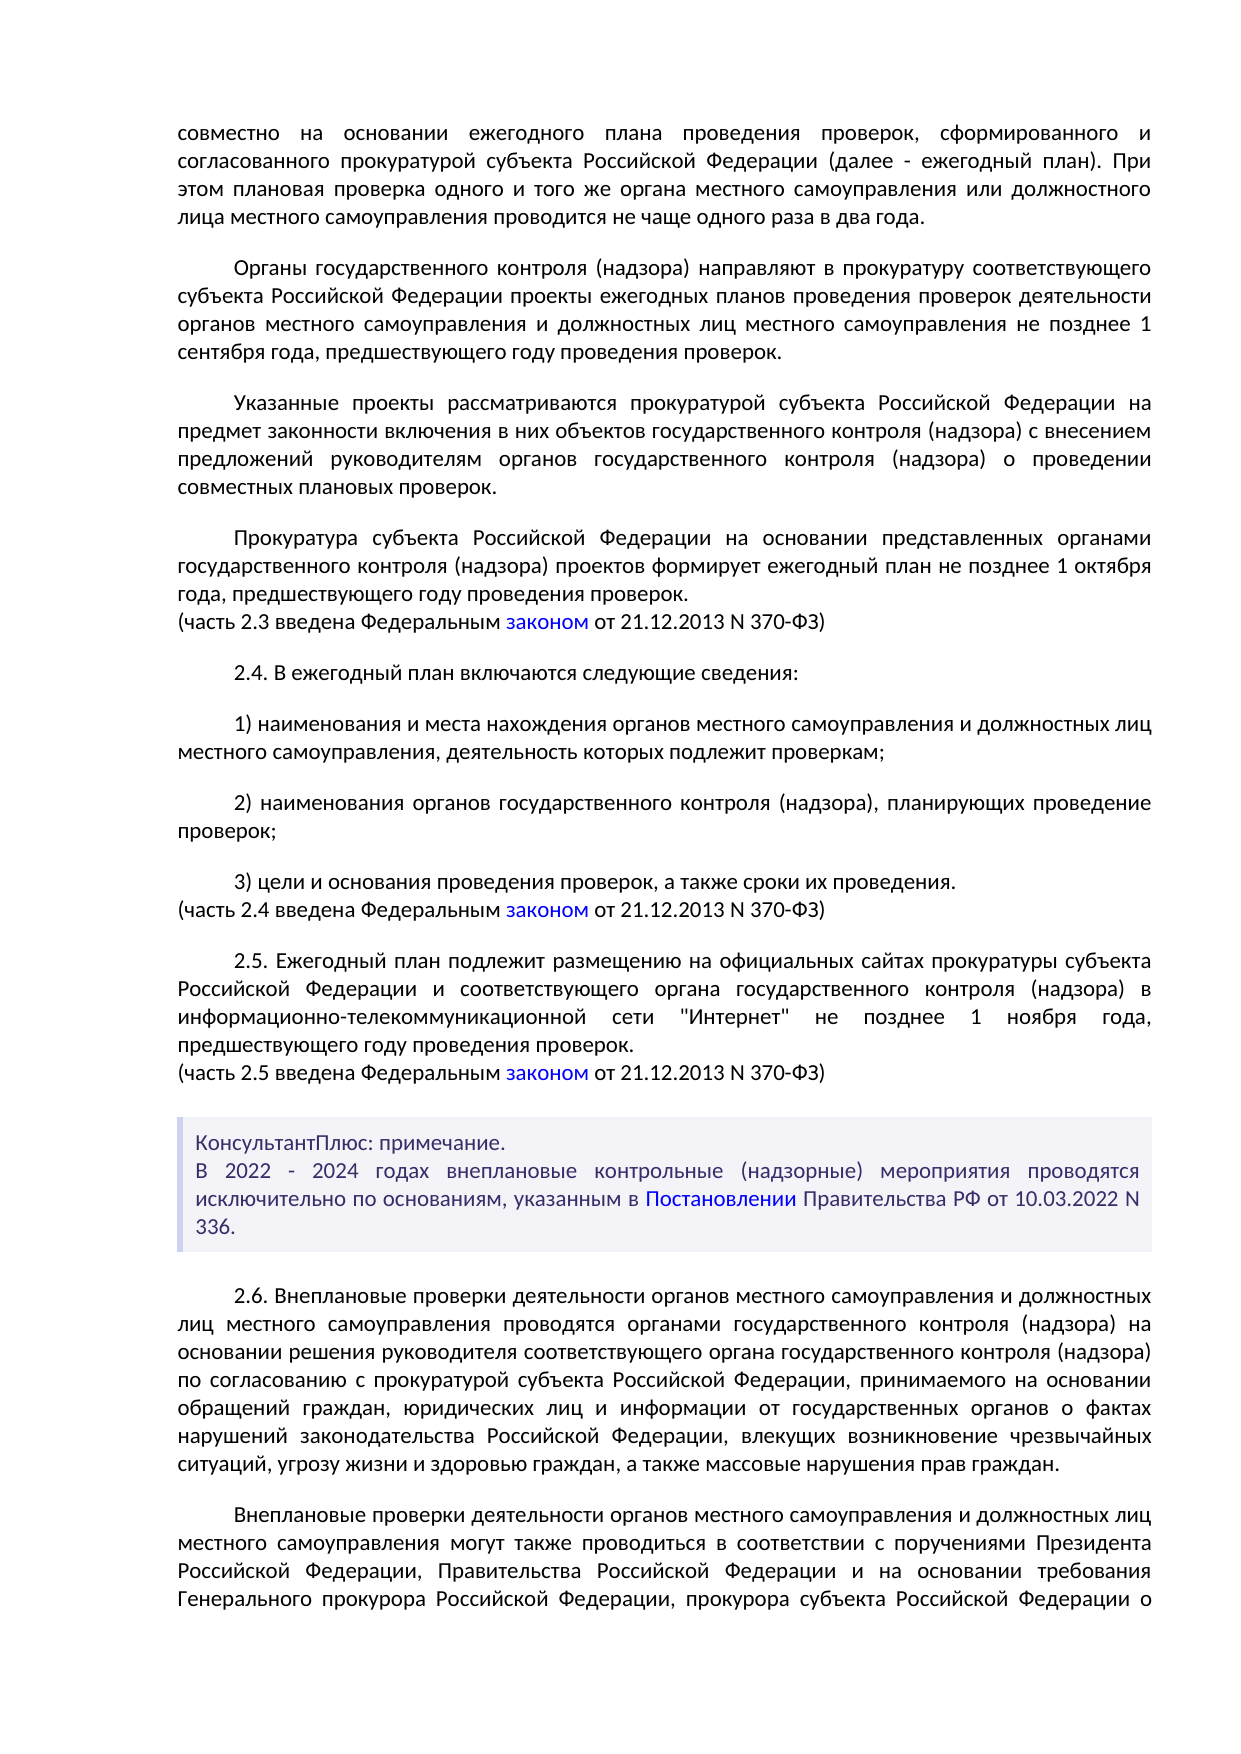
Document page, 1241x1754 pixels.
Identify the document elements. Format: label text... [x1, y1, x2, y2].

text Указанные проекты рассматриваются прокуратурой субъекта Российской Федерации на предмет законности включения в них объектов государственного контроля (надзора) с внесением предложений руководителям органов государственного контроля (надзора) о проведении совместных плановых проверок. [177, 388, 1152, 500]
text 1) наименования и места нахождения органов местного самоуправления и должностных лиц местного самоуправления, деятельность которых подлежит проверкам; [177, 709, 1152, 765]
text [177, 1500, 1152, 1612]
text (часть 2.5 введена Федеральным законом от 21.12.2013 N 370-ФЗ) [177, 1058, 1152, 1086]
text 3) цели и основания проведения проверок, а также сроки их проведения. [177, 867, 1152, 895]
text 2.4. В ежегодный план включаются следующие сведения: [177, 658, 1152, 686]
text Прокуратура субъекта Российской Федерации на основании представленных органами государственного контроля (надзора) проектов формирует ежегодный план не позднее 1 октября года, предшествующего году проведения проверок. [177, 523, 1152, 607]
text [177, 118, 1152, 230]
text Органы государственного контроля (надзора) направляют в прокуратуру соответствующего субъекта Российской Федерации проекты ежегодных планов проведения проверок деятельности органов местного самоуправления и должностных лиц местного самоуправления не позднее 1 сентября года, предшествующего году проведения проверок. [177, 253, 1152, 365]
text (часть 2.4 введена Федеральным законом от 21.12.2013 N 370-ФЗ) [177, 895, 1152, 923]
text (часть 2.3 введена Федеральным законом от 21.12.2013 N 370-ФЗ) [177, 607, 1152, 635]
text 2) наименования органов государственного контроля (надзора), планирующих проведение проверок; [177, 788, 1152, 844]
text 2.6. Внеплановые проверки деятельности органов местного самоуправления и должностных лиц местного самоуправления проводятся органами государственного контроля (надзора) на основании решения руководителя соответствующего органа государственного контроля (надзора) по согласованию с прокуратурой субъекта Российской Федерации, принимаемого на основании обращений граждан, юридических лиц и информации от государственных органов о фактах нарушений законодательства Российской Федерации, влекущих возникновение чрезвычайных ситуаций, угрозу жизни и здоровью граждан, а также массовые нарушения прав граждан. [177, 1281, 1152, 1477]
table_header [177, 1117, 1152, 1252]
text 2.5. Ежегодный план подлежит размещению на официальных сайтах прокуратуры субъекта Российской Федерации и соответствующего органа государственного контроля (надзора) в информационно-телекоммуникационной сети "Интернет" не позднее 1 ноября года, предшествующего году проведения проверок. [177, 946, 1152, 1058]
